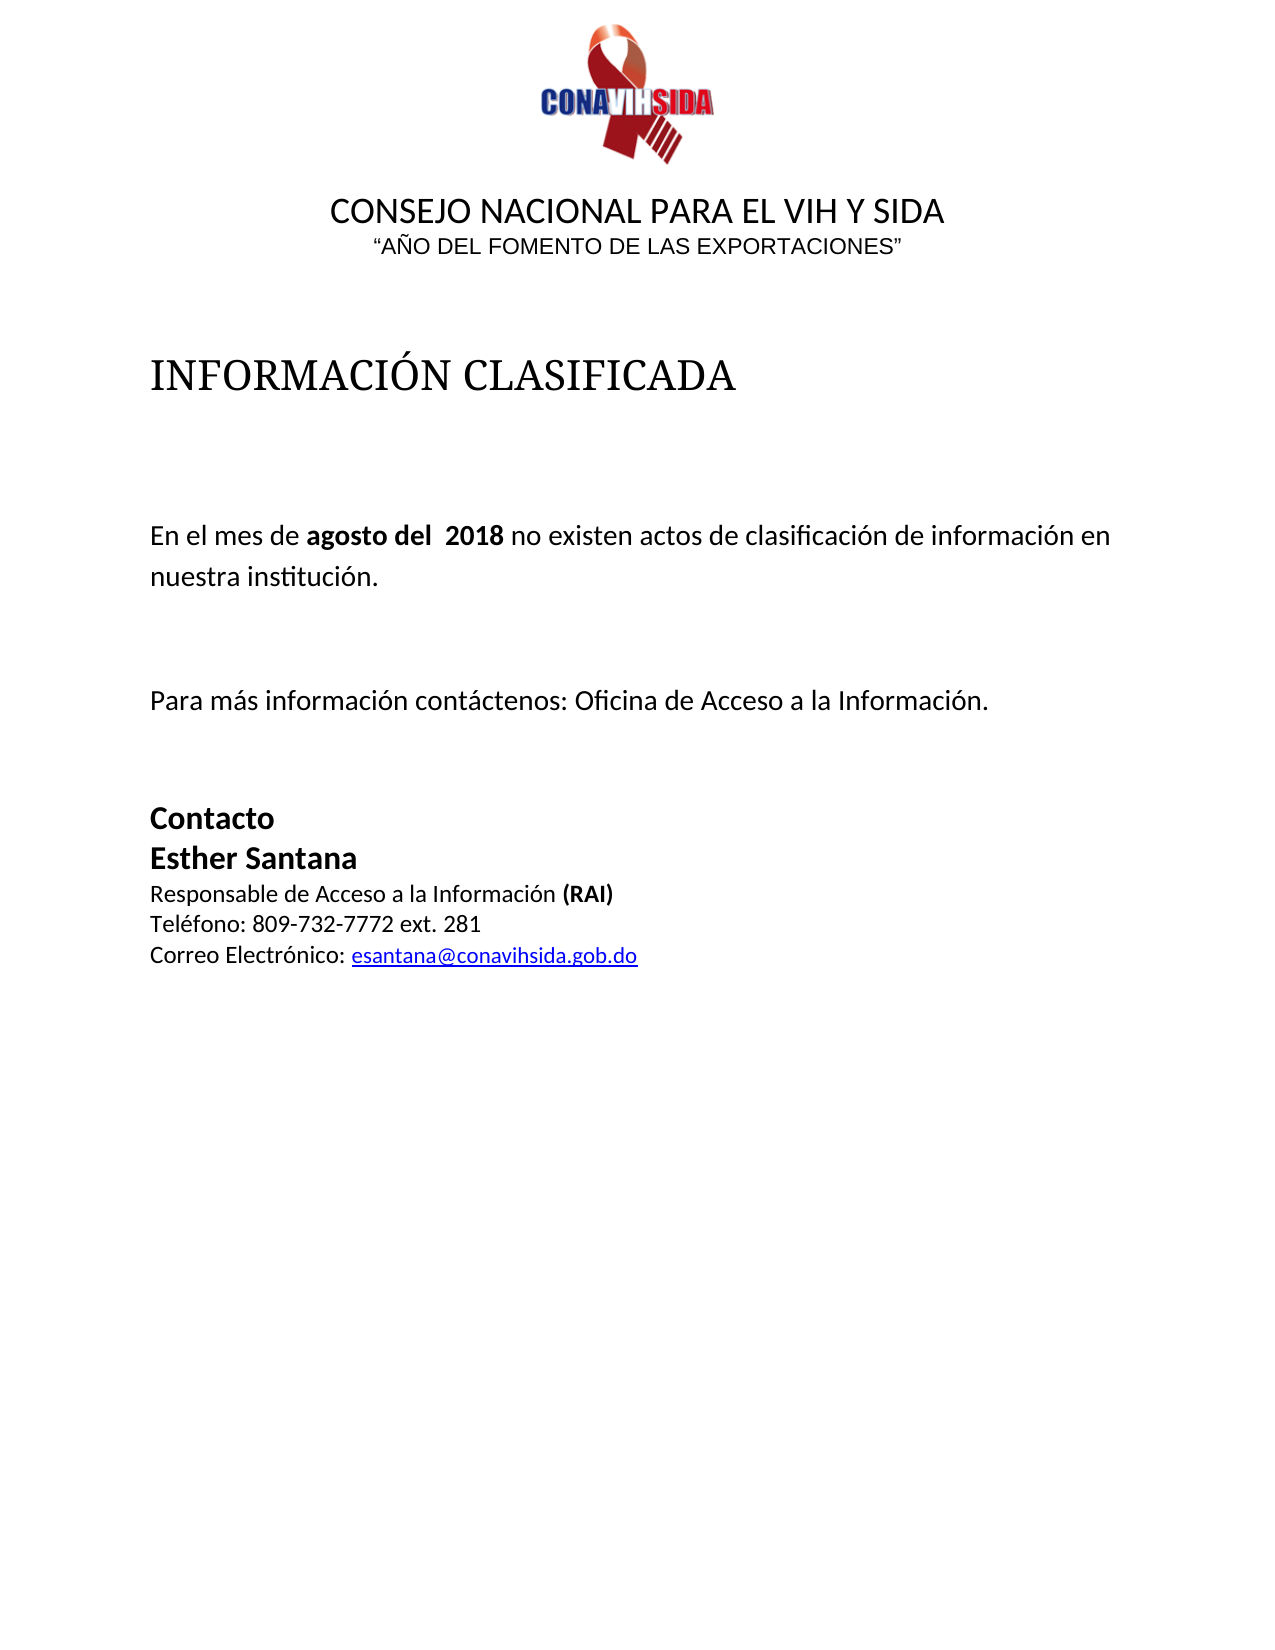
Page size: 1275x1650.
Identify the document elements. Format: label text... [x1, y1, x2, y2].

text En el mes de agosto del 2018 no existen actos de clasificación de información en nuestra institución. [150, 517, 1125, 594]
text INFORMACIÓN CLASIFICADA [150, 345, 1125, 402]
picture [535, 18, 716, 166]
text Responsable de Acceso a la Información (RAI) [150, 878, 1125, 909]
text Teléfono: 809-732-7772 ext. 281 [150, 909, 1125, 939]
text Correo Electrónico: esantana@conavihsida.gob.do [150, 939, 1125, 970]
text Contacto [150, 797, 1125, 837]
text Esther Santana [150, 837, 1125, 878]
text Para más información contáctenos: Oficina de Acceso a la Información. [150, 682, 1125, 717]
